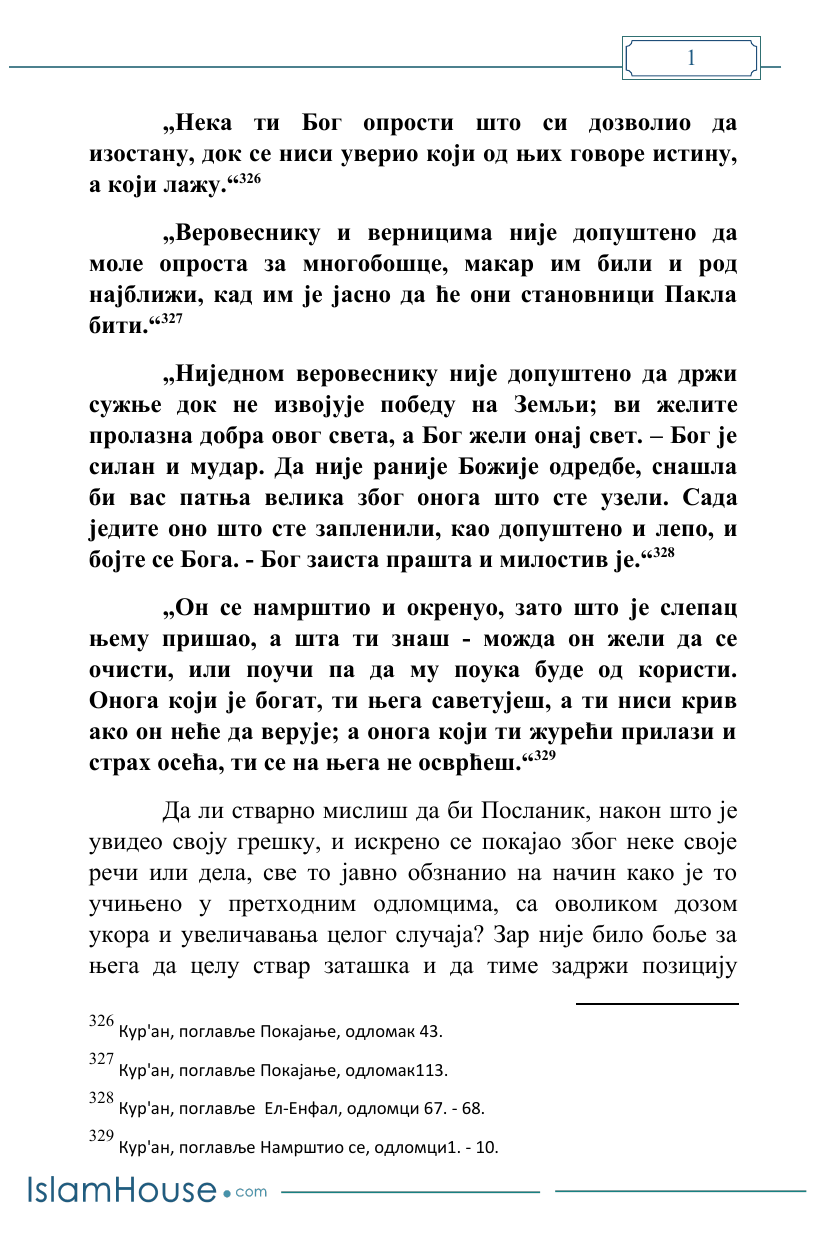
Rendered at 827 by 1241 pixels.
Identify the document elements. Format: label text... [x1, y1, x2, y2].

text „Ниједном веровеснику није допуштено да држи сужње док не извојује победу на Земљи; ви желите пролазна добра овог света, а Бог жели онај свет. – Бог је силан и мудар. Да није раније Божије одредбе, снашла би вас патња велика због онога што сте узели. Сада једите оно што сте запленили, као допуштено и лепо, и бојте се Бога. - Бог заиста прашта и милостив је.“ [89, 358, 738, 573]
picture [548, 1170, 807, 1208]
text „Он се намрштио и окренуо, зато што је слепац њему пришао, а шта ти знаш - можда он жели да се очисти, или поучи па да му поука буде од користи. Онога који је богат, ти њега саветујеш, а ти ниси крив ако он неће да верује; а онога који ти журећи прилази и страх осећа, ти се на њега не осврћеш.“ [89, 592, 738, 776]
picture [20, 1171, 541, 1209]
text „Веровеснику и верницима није допуштено да моле опроста за многобошце, макар им били и род најближи, кад им је јасно да ће они становници Пакла бити.“ [89, 217, 738, 339]
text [89, 795, 738, 979]
text „Нека ти Бог опрости што си дозволио да изостану, док се ниси уверио који од њих говоре истину, а који лажу.“ [89, 107, 738, 198]
